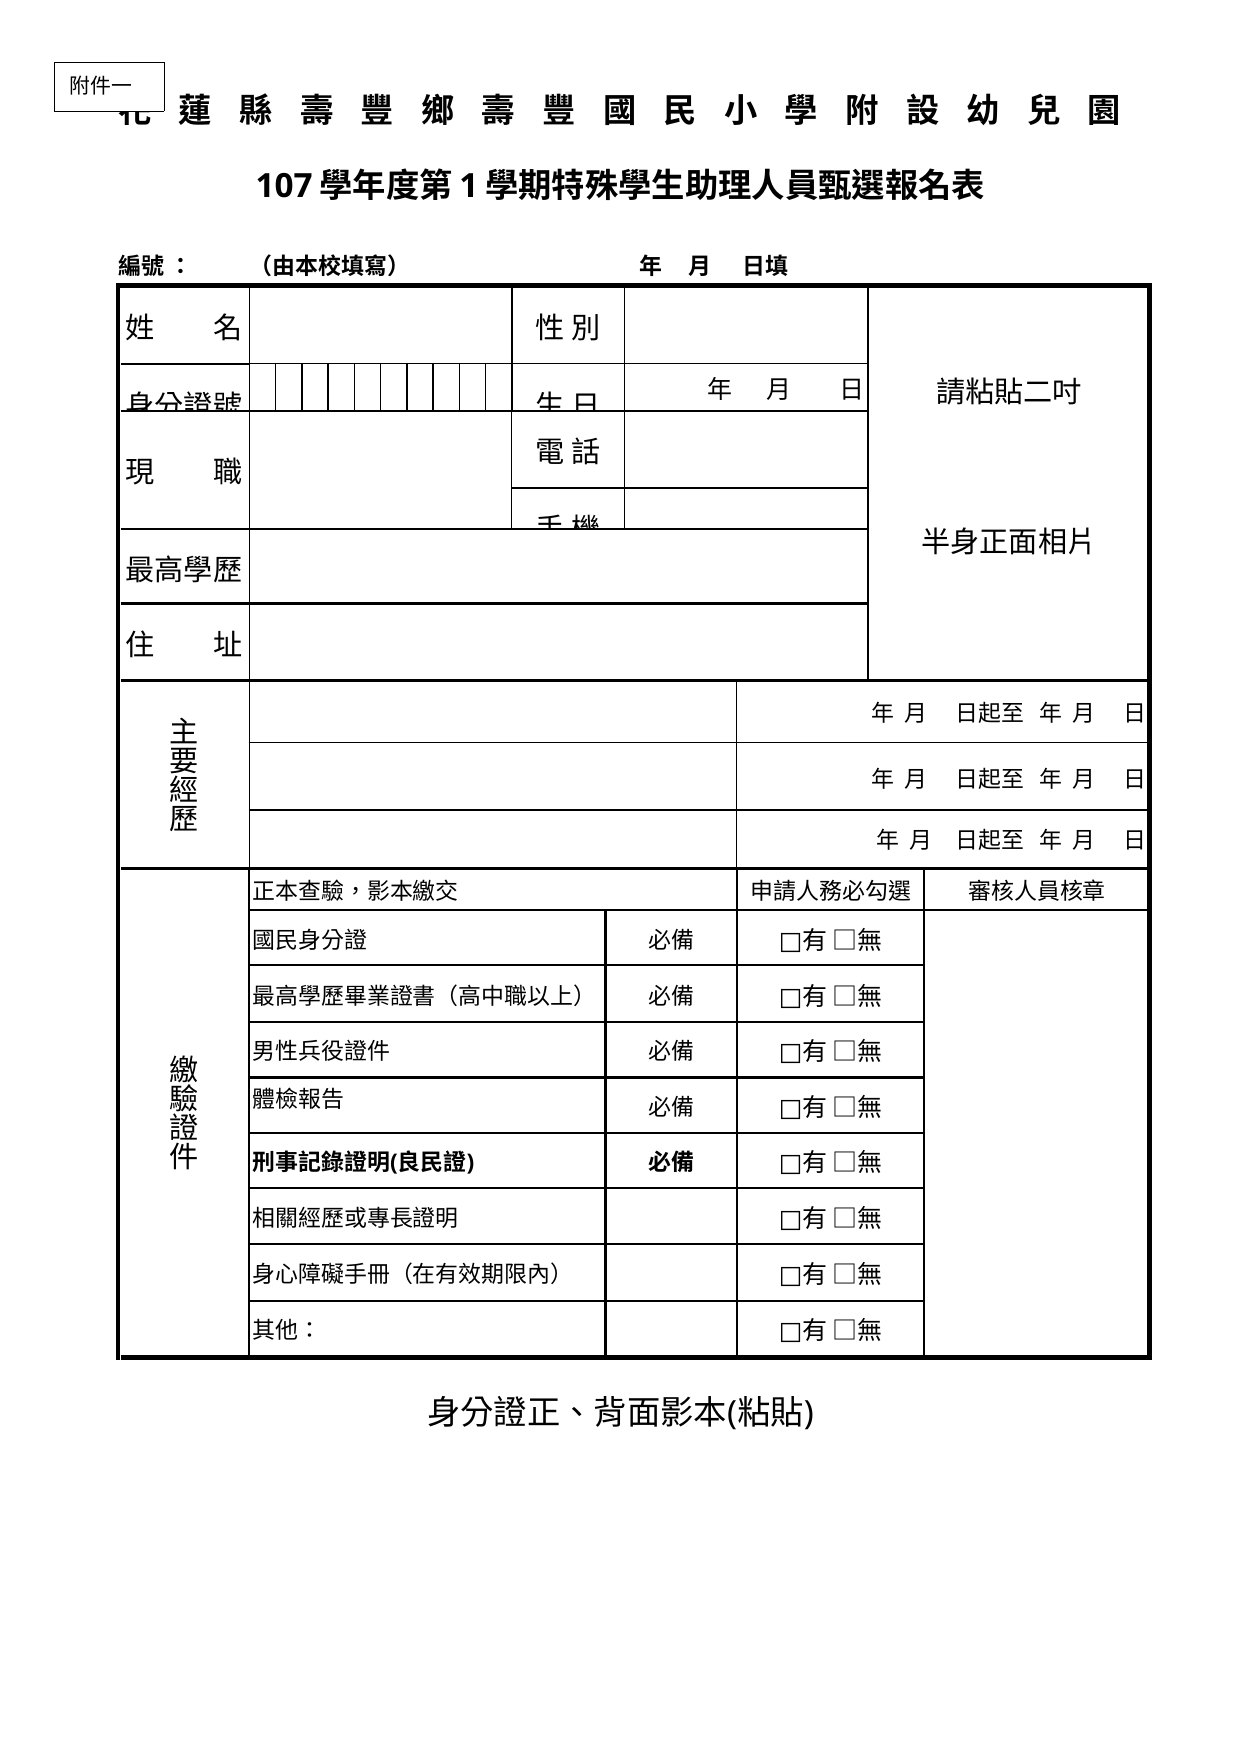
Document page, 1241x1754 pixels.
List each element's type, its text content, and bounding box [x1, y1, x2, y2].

table_cell 年 月 日 [625, 364, 867, 410]
table_cell 相關經歷或專長證明 [250, 1189, 604, 1243]
table_header 姓 名 [120, 288, 249, 363]
table_cell [250, 811, 736, 867]
table_cell [250, 364, 275, 410]
table_cell 必備 [607, 1134, 736, 1187]
table_cell [329, 364, 354, 410]
table_cell [276, 364, 301, 410]
table_cell 年 月 日起至 年 月 日 [737, 682, 1147, 742]
table_cell [250, 682, 736, 742]
table_cell [486, 364, 511, 410]
text 107學年度第1學期特殊學生助理人員甄選報名表 [118, 146, 1122, 221]
table_cell □有 □無 [738, 966, 923, 1021]
table_cell 必備 [607, 911, 736, 964]
table_cell 體檢報告 [250, 1079, 604, 1132]
table_cell 必備 [607, 966, 736, 1021]
table_cell 手 機 [512, 489, 624, 528]
text 編號 ： （由本校填寫） 年 月 日填 [118, 246, 1122, 283]
table_cell 審核人員核章 [925, 870, 1147, 909]
table_cell 正本查驗，影本繳交 [250, 870, 736, 909]
table_cell 繳驗證件 [120, 868, 248, 1355]
table_cell 住 址 [120, 603, 249, 679]
table_cell [303, 364, 327, 410]
text 身分證正、背面影本(粘貼) [118, 1372, 1122, 1447]
table_cell [607, 1245, 736, 1300]
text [118, 71, 1122, 146]
table_cell 年 月 日起至 年 月 日 [737, 743, 1147, 809]
table_cell 最高學歷畢業證書（高中職以上） [250, 966, 604, 1021]
table_cell 最高學歷 [120, 529, 249, 602]
table_cell □有 □無 [738, 1079, 923, 1132]
table_cell [250, 530, 867, 602]
table_cell □有 □無 [738, 1189, 923, 1243]
table_header [250, 288, 511, 363]
table_cell [625, 412, 867, 487]
table_cell 身心障礙手冊（在有效期限內） [250, 1245, 604, 1300]
table_cell [250, 412, 511, 528]
table_cell 電 話 [512, 412, 624, 487]
table_cell [434, 364, 459, 410]
table_cell [460, 364, 485, 410]
table_cell [355, 364, 380, 410]
table_cell [381, 364, 406, 410]
table_cell 男性兵役證件 [250, 1023, 604, 1076]
table_cell 其他： [250, 1302, 604, 1355]
table_cell 身分證號 [120, 364, 249, 410]
table_cell [250, 605, 867, 679]
table_cell 必備 [607, 1023, 736, 1076]
table_cell 主要經歷 [120, 680, 249, 867]
table_header 性 別 [513, 288, 624, 363]
table_cell [625, 489, 867, 528]
table_cell 現 職 [120, 411, 249, 528]
table_cell 申請人務必勾選 [738, 870, 923, 909]
table_header [625, 288, 867, 363]
table_cell [250, 743, 736, 809]
table_cell [607, 1302, 736, 1355]
table_cell □有 □無 [738, 1023, 923, 1076]
table_cell □有 □無 [738, 911, 923, 964]
table_cell 生 日 [513, 364, 624, 410]
table_cell □有 □無 [738, 1302, 923, 1355]
table_cell [408, 364, 432, 410]
table_cell [925, 911, 1147, 1355]
table_cell 刑事記錄證明(良民證) [250, 1134, 604, 1187]
table_cell □有 □無 [738, 1134, 923, 1187]
table_cell 國民身分證 [250, 911, 604, 964]
table_header 請粘貼二吋 半身正面相片 [869, 288, 1147, 679]
table_cell [607, 1189, 736, 1243]
table_cell 年 月 日起至 年 月 日 [737, 811, 1147, 867]
table_cell □有 □無 [738, 1245, 923, 1300]
table_cell 必備 [607, 1079, 736, 1132]
